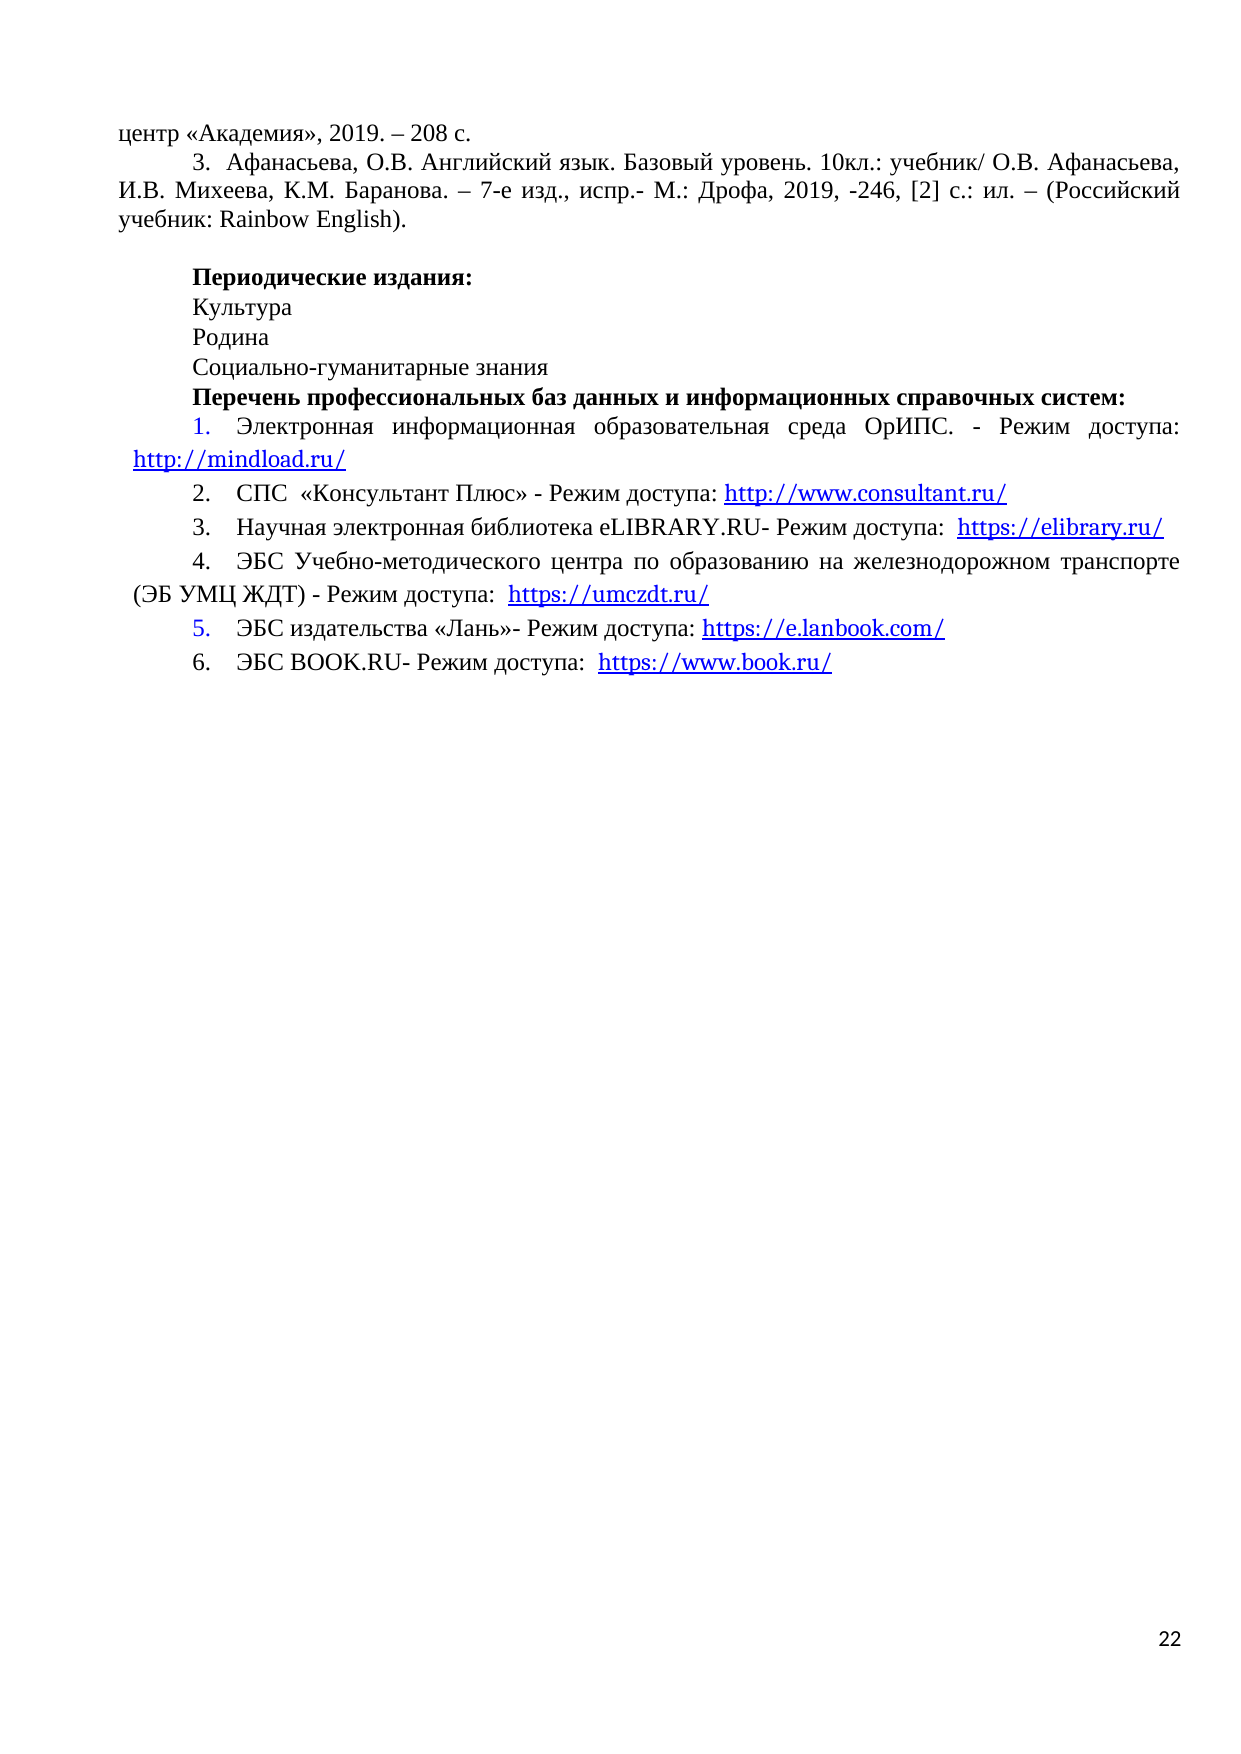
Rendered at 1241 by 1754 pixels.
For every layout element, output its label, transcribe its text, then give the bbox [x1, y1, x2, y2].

text Родина [192, 322, 1181, 351]
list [118, 118, 1181, 147]
text 3. Афанасьева, О.В. Английский язык. Базовый уровень. 10кл.: учебник/ О.В. Афанасьева, И.В. Михеева, К.М. Баранова. – 7-е изд., испр.- М.: Дрофа, 2019, -246, [2] с.: ил. – (Российский учебник: Rainbow English). [118, 147, 1181, 233]
list Электронная информационная образовательная среда ОрИПС. - Режим доступа: http://mindload.ru/ [133, 411, 1181, 474]
list ЭБС BOOK.RU- Режим доступа: https://www.book.ru/ [133, 647, 1181, 676]
text Социально-гуманитарные знания [192, 352, 1181, 381]
text Периодические издания: [192, 262, 1181, 291]
list ЭБС издательства «Лань»- Режим доступа: https://e.lanbook.com/ [133, 613, 1181, 642]
list Перечень профессиональных баз данных и информационных справочных систем: [118, 382, 1181, 411]
text Культура [192, 292, 1181, 321]
list СПС «Консультант Плюс» - Режим доступа: http://www.consultant.ru/ [133, 478, 1181, 508]
list ЭБС Учебно-методического центра по образованию на железнодорожном транспорте (ЭБ УМЦ ЖДТ) - Режим доступа: https://umczdt.ru/ [133, 546, 1181, 608]
list Научная электронная библиотека eLIBRARY.RU- Режим доступа: https://elibrary.ru/ [133, 512, 1181, 542]
